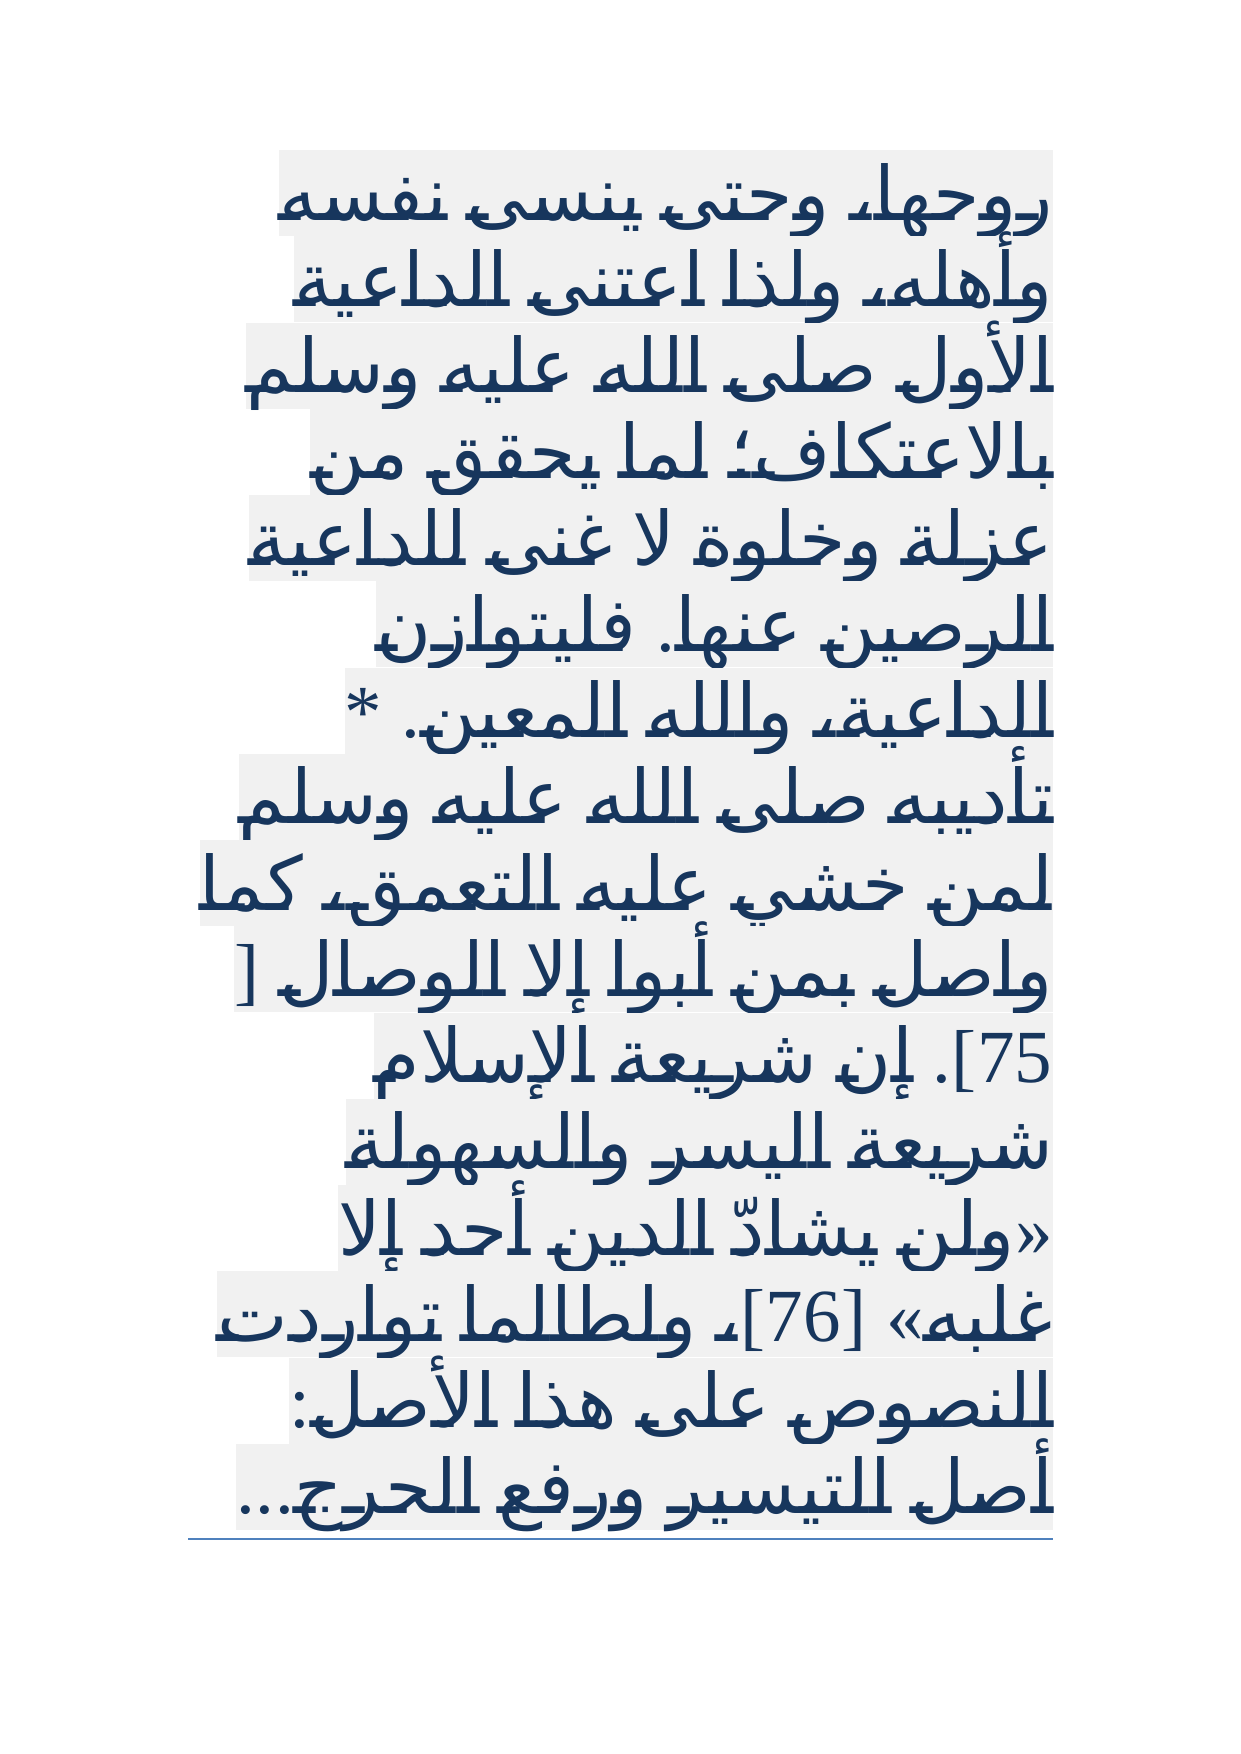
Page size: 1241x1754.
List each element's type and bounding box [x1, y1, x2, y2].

title [187, 150, 1053, 1540]
